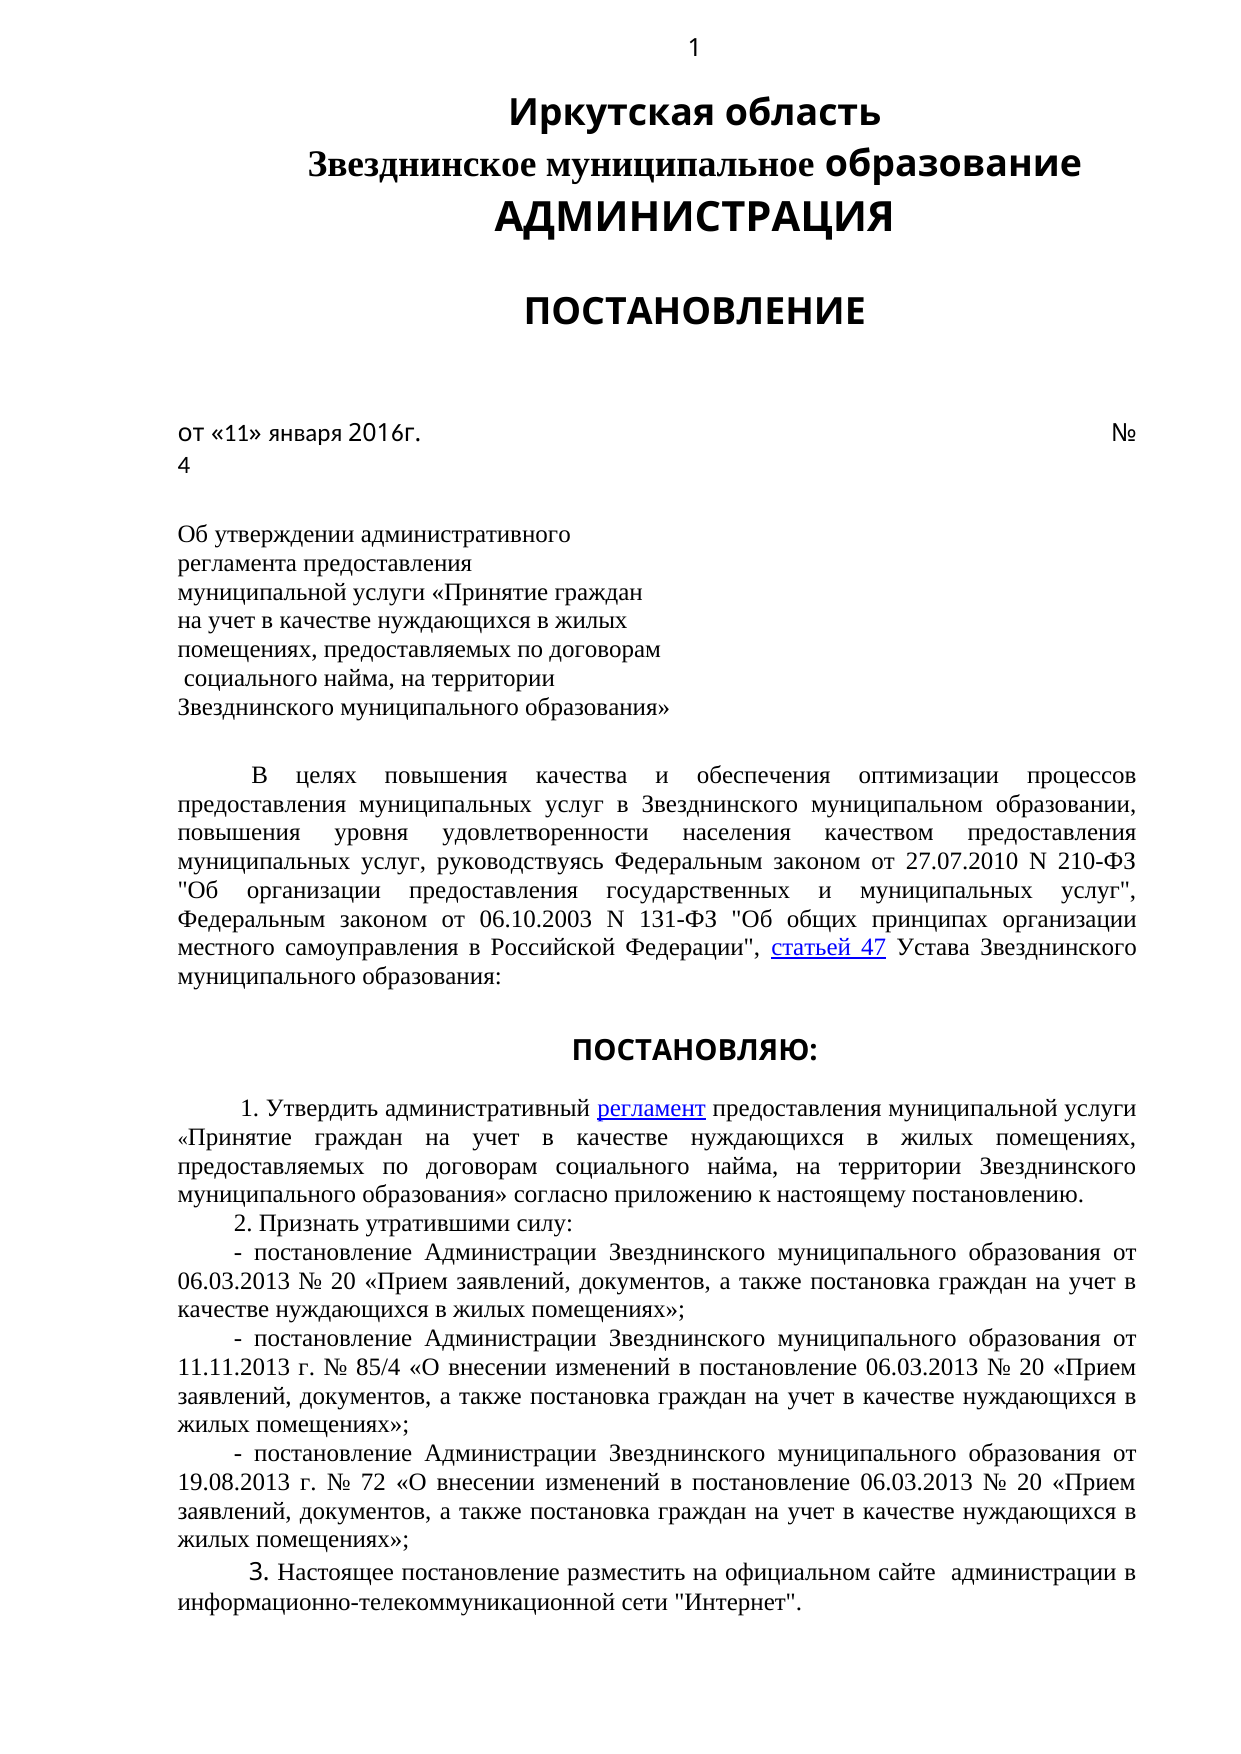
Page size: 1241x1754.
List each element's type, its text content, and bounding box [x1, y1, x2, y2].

text Об утверждении административного [177, 519, 1137, 548]
text - постановление Администрации Звезднинского муниципального образования от 06.03.2013 № 20 «Прием заявлений, документов, а также постановка граждан на учет в качестве нуждающихся в жилых помещениях»; [177, 1237, 1137, 1323]
text помещениях, предоставляемых по договорам [177, 634, 1137, 663]
text 1. Утвердить административный регламент предоставления муниципальной услуги «Принятие граждан на учет в качестве нуждающихся в жилых помещениях, предоставляемых по договорам социального найма, на территории Звезднинского муниципального образования» согласно приложению к настоящему постановлению. [177, 1093, 1137, 1208]
text 3. Настоящее постановление разместить на официальном сайте администрации в информационно-телекоммуникационной сети "Интернет". [177, 1553, 1137, 1616]
text муниципальной услуги «Принятие граждан [177, 577, 1137, 605]
text АДМИНИСТРАЦИЯ [177, 187, 1137, 244]
text ПОСТАНОВЛЕНИЕ [177, 284, 1137, 335]
text - постановление Администрации Звезднинского муниципального образования от 19.08.2013 г. № 72 «О внесении изменений в постановление 06.03.2013 № 20 «Прием заявлений, документов, а также постановка граждан на учет в качестве нуждающихся в жилых помещениях»; [177, 1438, 1137, 1553]
text В целях повышения качества и обеспечения оптимизации процессов предоставления муниципальных услуг в Звезднинского муниципальном образовании, повышения уровня удовлетворенности населения качеством предоставления муниципальных услуг, руководствуясь Федеральным законом от 27.07.2010 N 210-ФЗ "Об организации предоставления государственных и муниципальных услуг", Федеральным законом от 06.10.2003 N 131-ФЗ "Об общих принципах организации местного самоуправления в Российской Федерации", статьей 47 Устава Звезднинского муниципального образования: [177, 760, 1137, 990]
text социального найма, на территории [177, 663, 1137, 692]
text от «11» января 2016г. № 4 [177, 415, 1137, 479]
text регламента предоставления [177, 548, 1137, 577]
text Иркутская область [177, 85, 1137, 136]
text ПОСТАНОВЛЯЮ: [177, 1030, 1137, 1069]
text - постановление Администрации Звезднинского муниципального образования от 11.11.2013 г. № 85/4 «О внесении изменений в постановление 06.03.2013 № 20 «Прием заявлений, документов, а также постановка граждан на учет в качестве нуждающихся в жилых помещениях»; [177, 1323, 1137, 1438]
text Звезднинское муниципальное образование [177, 136, 1137, 187]
text на учет в качестве нуждающихся в жилых [177, 605, 1137, 634]
text 2. Признать утратившими силу: [177, 1208, 1137, 1237]
text Звезднинского муниципального образования» [177, 692, 1137, 720]
